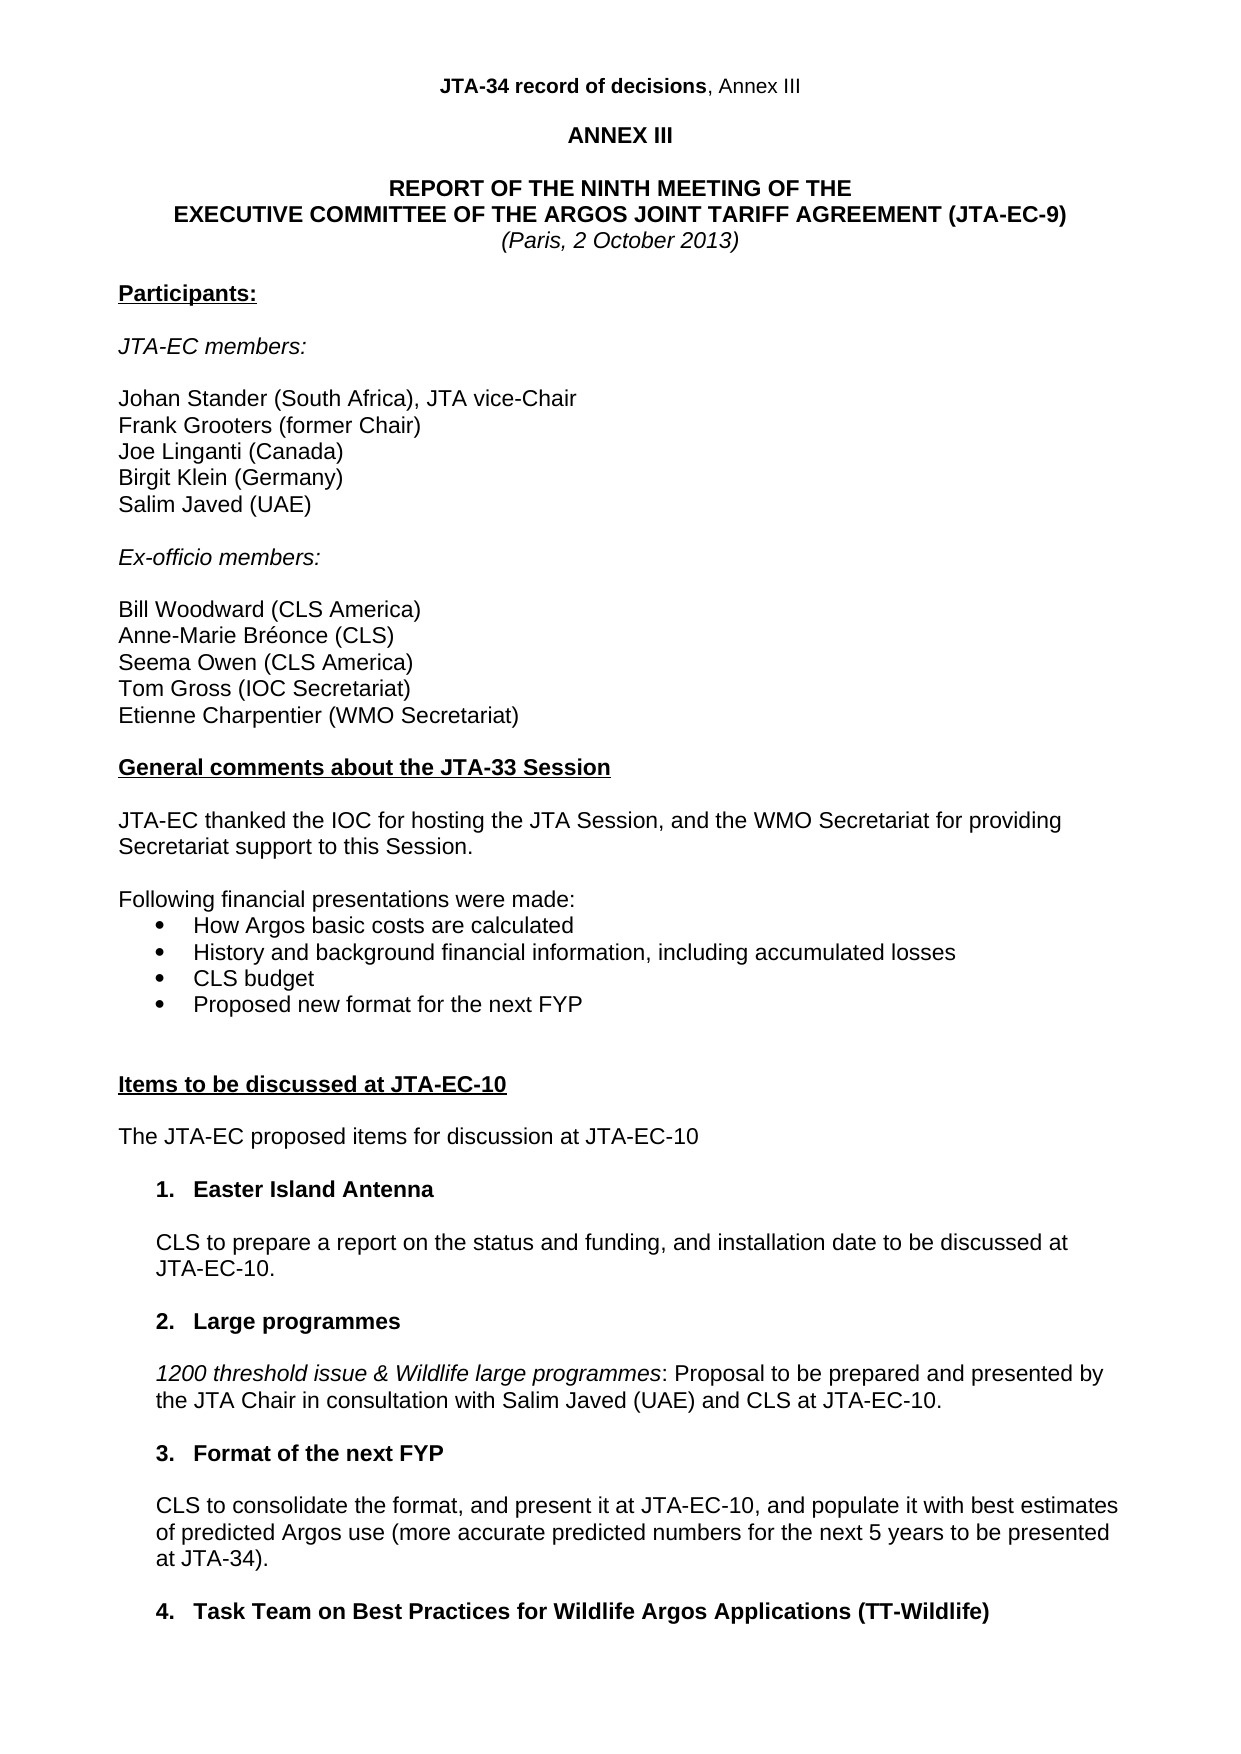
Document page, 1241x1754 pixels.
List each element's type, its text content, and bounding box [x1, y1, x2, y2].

list History and background financial information, including accumulated losses [156, 939, 1122, 965]
list CLS budget [156, 965, 1122, 991]
text Participants: [118, 280, 1122, 306]
text The JTA-EC proposed items for discussion at JTA-EC-10 [118, 1123, 1122, 1149]
text JTA-EC thanked the IOC for hosting the JTA Session, and the WMO Secretariat for providing Secretariat support to this Session. [118, 807, 1122, 860]
text Bill Woodward (CLS America) [118, 596, 1122, 622]
text (Paris, 2 October 2013) [118, 227, 1122, 253]
text Etienne Charpentier (WMO Secretariat) [118, 702, 1122, 728]
text Ex-officio members: [118, 543, 1122, 570]
text Tom Gross (IOC Secretariat) [118, 675, 1122, 702]
text 1200 threshold issue & Wildlife large programmes: Proposal to be prepared and presented by the JTA Chair in consultation with Salim Javed (UAE) and CLS at JTA-EC-10. [156, 1360, 1122, 1413]
list Format of the next FYP [156, 1439, 1122, 1466]
text Report of the Ninth meeting of the [118, 174, 1122, 201]
text Birgit Klein (Germany) [118, 464, 1122, 491]
text CLS to prepare a report on the status and funding, and installation date to be discussed at JTA-EC-10. [156, 1229, 1122, 1281]
list Easter Island Antenna [156, 1176, 1122, 1202]
text Frank Grooters (former Chair) [118, 412, 1122, 438]
list Task Team on Best Practices for Wildlife Argos Applications (TT-Wildlife) [156, 1598, 1122, 1624]
text annex iii [118, 122, 1122, 148]
text Johan Stander (South Africa), JTA vice-Chair [118, 385, 1122, 412]
text Salim Javed (UAE) [118, 491, 1122, 517]
list Proposed new format for the next FYP [156, 991, 1122, 1018]
text Executive Committee of the Argos Joint Tariff Agreement (JTA-EC-9) [118, 201, 1122, 227]
text Anne-Marie Bréonce (CLS) [118, 622, 1122, 649]
text Seema Owen (CLS America) [118, 649, 1122, 675]
text JTA-EC members: [118, 333, 1122, 359]
list Large programmes [156, 1308, 1122, 1334]
text Items to be discussed at JTA-EC-10 [118, 1071, 1122, 1097]
text CLS to consolidate the format, and present it at JTA-EC-10, and populate it with best estimates of predicted Argos use (more accurate predicted numbers for the next 5 years to be presented at JTA-34). [156, 1492, 1122, 1571]
list How Argos basic costs are calculated [156, 912, 1122, 939]
text Following financial presentations were made: [118, 886, 1122, 912]
text General comments about the JTA-33 Session [118, 754, 1122, 781]
text Joe Linganti (Canada) [118, 438, 1122, 464]
